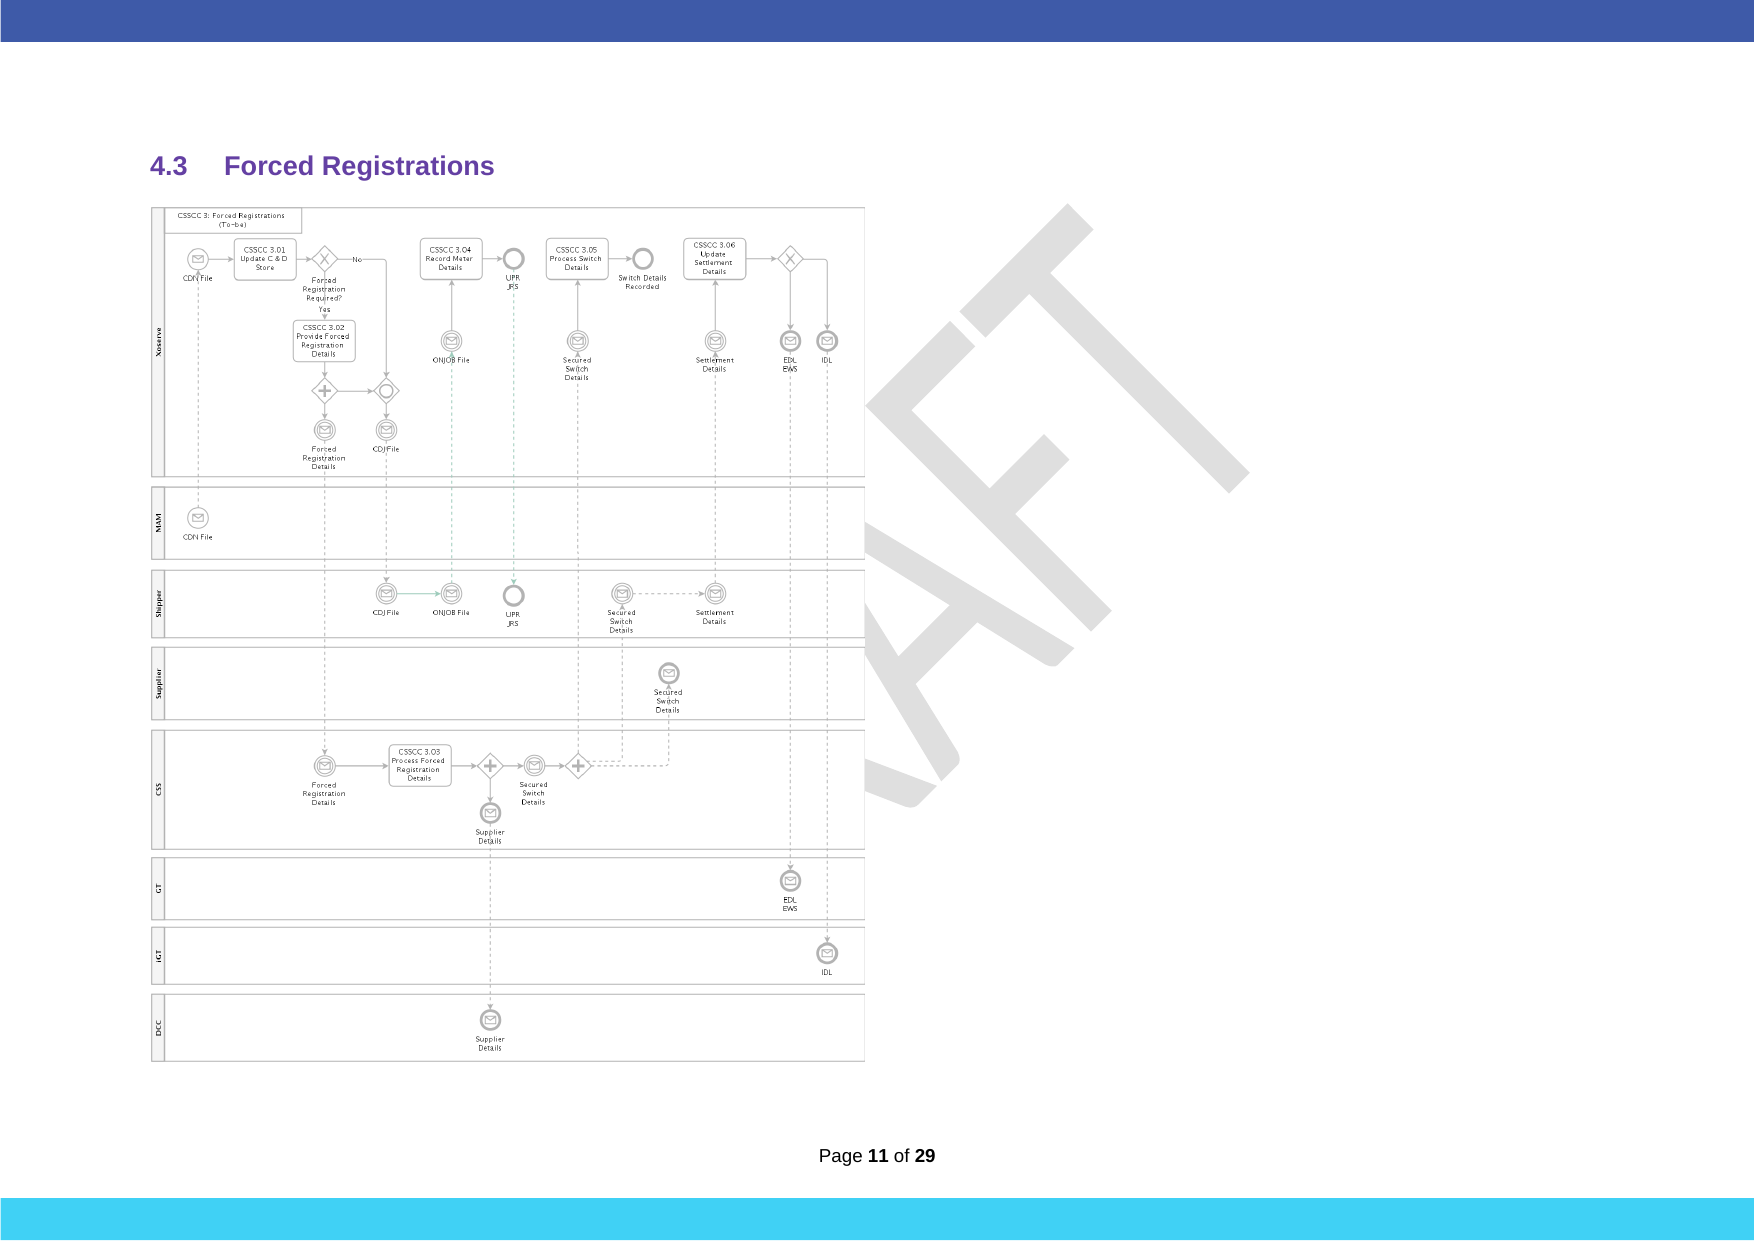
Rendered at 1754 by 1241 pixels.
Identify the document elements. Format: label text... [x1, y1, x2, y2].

subtitle Forced Registrations [150, 150, 1604, 181]
picture [150, 206, 865, 1062]
